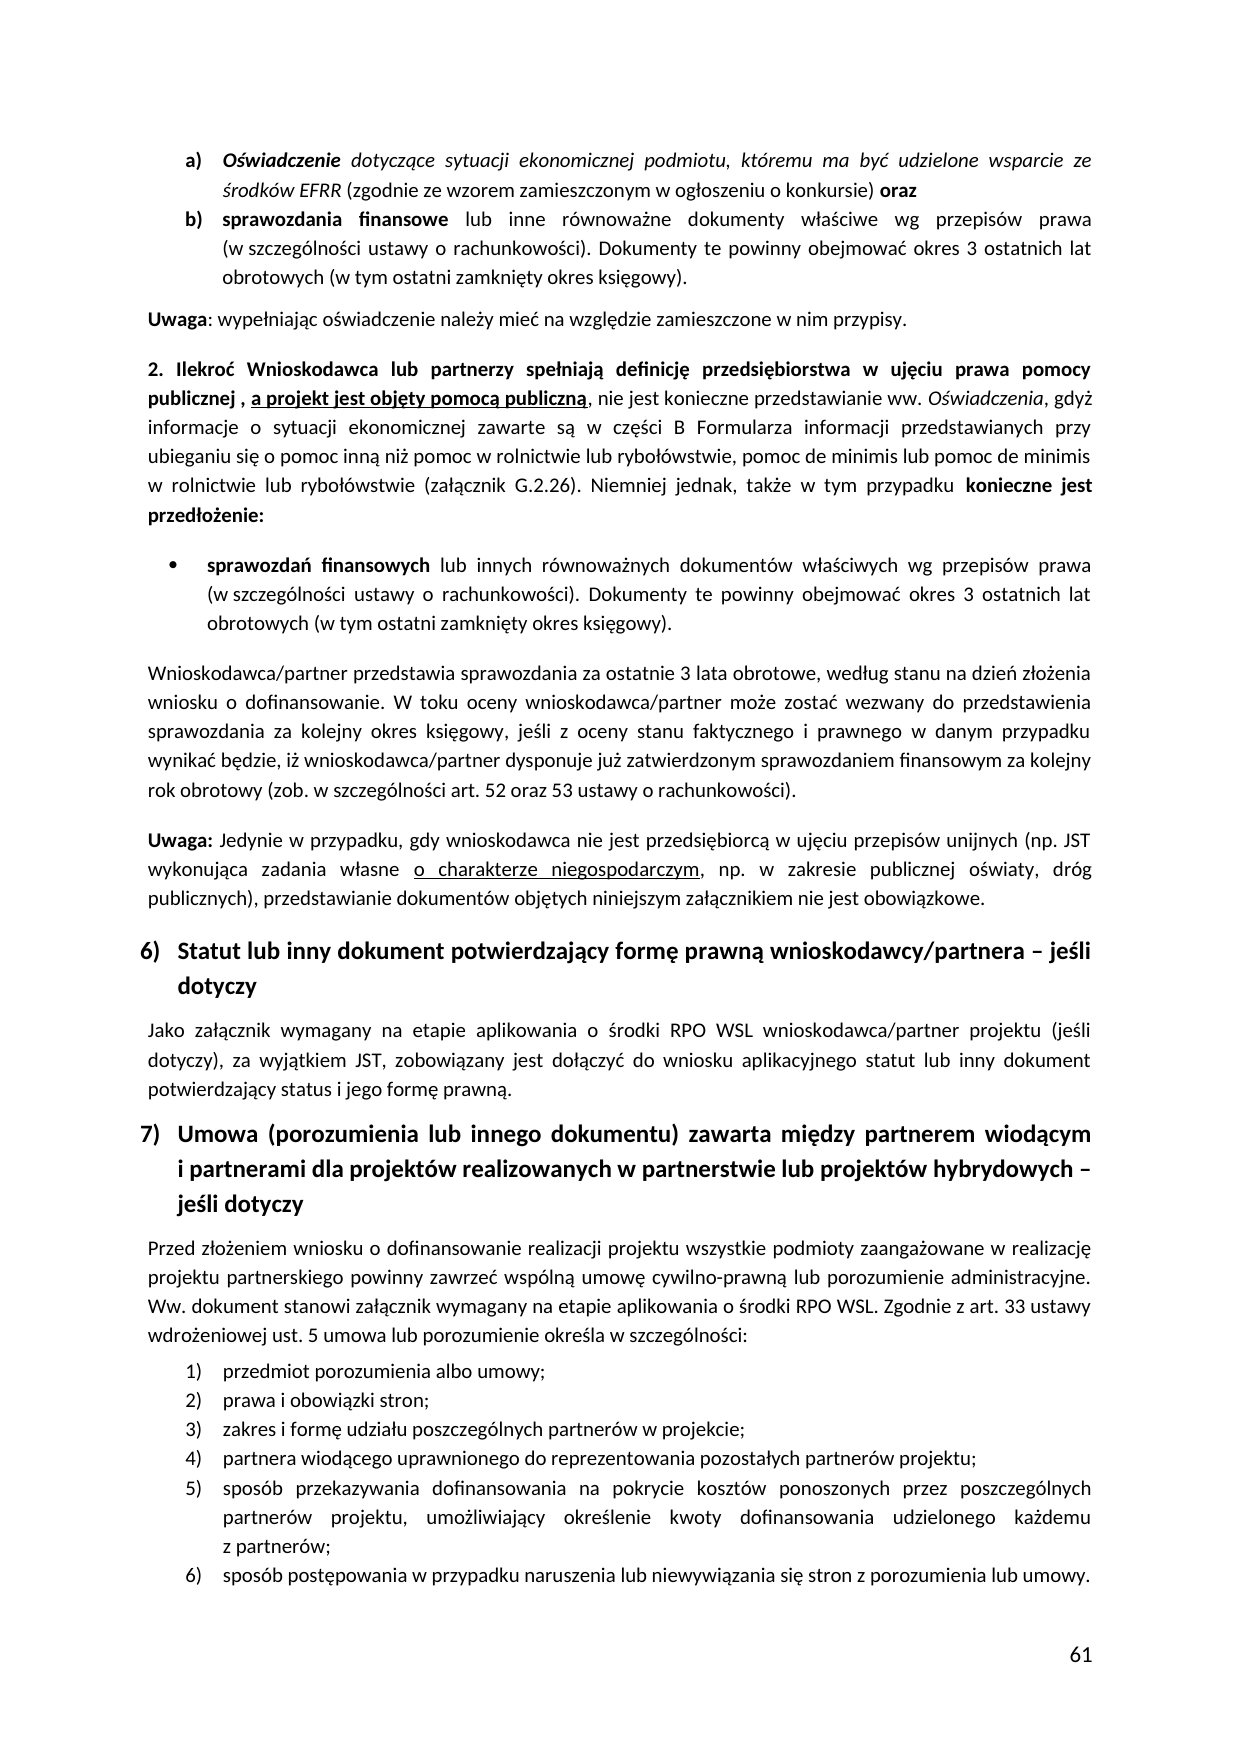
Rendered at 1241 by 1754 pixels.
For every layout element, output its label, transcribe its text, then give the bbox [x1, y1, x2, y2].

list Umowa (porozumienia lub innego dokumentu) zawarta między partnerem wiodącym i partnerami dla projektów realizowanych w partnerstwie lub projektów hybrydowych – jeśli dotyczy [140, 1118, 1092, 1218]
list Przed złożeniem wniosku o dofinansowanie realizacji projektu wszystkie podmioty zaangażowane w realizację projektu partnerskiego powinny zawrzeć wspólną umowę cywilno-prawną lub porozumienie administracyjne. Ww. dokument stanowi załącznik wymagany na etapie aplikowania o środki RPO WSL. Zgodnie z art. 33 ustawy wdrożeniowej ust. 5 umowa lub porozumienie określa w szczególności: [148, 1235, 1092, 1348]
text Wnioskodawca/partner przedstawia sprawozdania za ostatnie 3 lata obrotowe, według stanu na dzień złożenia wniosku o dofinansowanie. W toku oceny wnioskodawca/partner może zostać wezwany do przedstawienia sprawozdania za kolejny okres księgowy, jeśli z oceny stanu faktycznego i prawnego w danym przypadku wynikać będzie, iż wnioskodawca/partner dysponuje już zatwierdzonym sprawozdaniem finansowym za kolejny rok obrotowy (zob. w szczególności art. 52 oraz 53 ustawy o rachunkowości). [148, 660, 1092, 802]
list sprawozdań finansowych lub innych równoważnych dokumentów właściwych wg przepisów prawa (w szczególności ustawy o rachunkowości). Dokumenty te powinny obejmować okres 3 ostatnich lat obrotowych (w tym ostatni zamknięty okres księgowy). [169, 552, 1092, 636]
list przedmiot porozumienia albo umowy; [185, 1358, 1092, 1383]
list Statut lub inny dokument potwierdzający formę prawną wnioskodawcy/partnera – jeśli dotyczy [140, 935, 1092, 1001]
list sprawozdania finansowe lub inne równoważne dokumenty właściwe wg przepisów prawa (w szczególności ustawy o rachunkowości). Dokumenty te powinny obejmować okres 3 ostatnich lat obrotowych (w tym ostatni zamknięty okres księgowy). [185, 206, 1092, 290]
list sposób przekazywania dofinansowania na pokrycie kosztów ponoszonych przez poszczególnych partnerów projektu, umożliwiający określenie kwoty dofinansowania udzielonego każdemu z partnerów; [185, 1475, 1092, 1558]
list Jako załącznik wymagany na etapie aplikowania o środki RPO WSL wnioskodawca/partner projektu (jeśli dotyczy), za wyjątkiem JST, zobowiązany jest dołączyć do wniosku aplikacyjnego statut lub inny dokument potwierdzający status i jego formę prawną. [148, 1018, 1092, 1101]
list prawa i obowiązki stron; [185, 1387, 1092, 1413]
list zakres i formę udziału poszczególnych partnerów w projekcie; [185, 1416, 1092, 1442]
list partnera wiodącego uprawnionego do reprezentowania pozostałych partnerów projektu; [185, 1446, 1092, 1471]
text Uwaga: Jedynie w przypadku, gdy wnioskodawca nie jest przedsiębiorcą w ujęciu przepisów unijnych (np. JST wykonująca zadania własne o charakterze niegospodarczym, np. w zakresie publicznej oświaty, dróg publicznych), przedstawianie dokumentów objętych niniejszym załącznikiem nie jest obowiązkowe. [148, 827, 1092, 911]
list sposób postępowania w przypadku naruszenia lub niewywiązania się stron z porozumienia lub umowy. [185, 1562, 1092, 1588]
text Uwaga: wypełniając oświadczenie należy mieć na względzie zamieszczone w nim przypisy. [148, 306, 1092, 331]
text 2. Ilekroć Wnioskodawca lub partnerzy spełniają definicję przedsiębiorstwa w ujęciu prawa pomocy publicznej , a projekt jest objęty pomocą publiczną, nie jest konieczne przedstawianie ww. Oświadczenia, gdyż informacje o sytuacji ekonomicznej zawarte są w części B Formularza informacji przedstawianych przy ubieganiu się o pomoc inną niż pomoc w rolnictwie lub rybołówstwie, pomoc de minimis lub pomoc de minimis w rolnictwie lub rybołówstwie (załącznik G.2.26). Niemniej jednak, także w tym przypadku konieczne jest przedłożenie: [148, 356, 1092, 527]
list Oświadczenie dotyczące sytuacji ekonomicznej podmiotu, któremu ma być udzielone wsparcie ze środków EFRR (zgodnie ze wzorem zamieszczonym w ogłoszeniu o konkursie) oraz [185, 148, 1092, 202]
